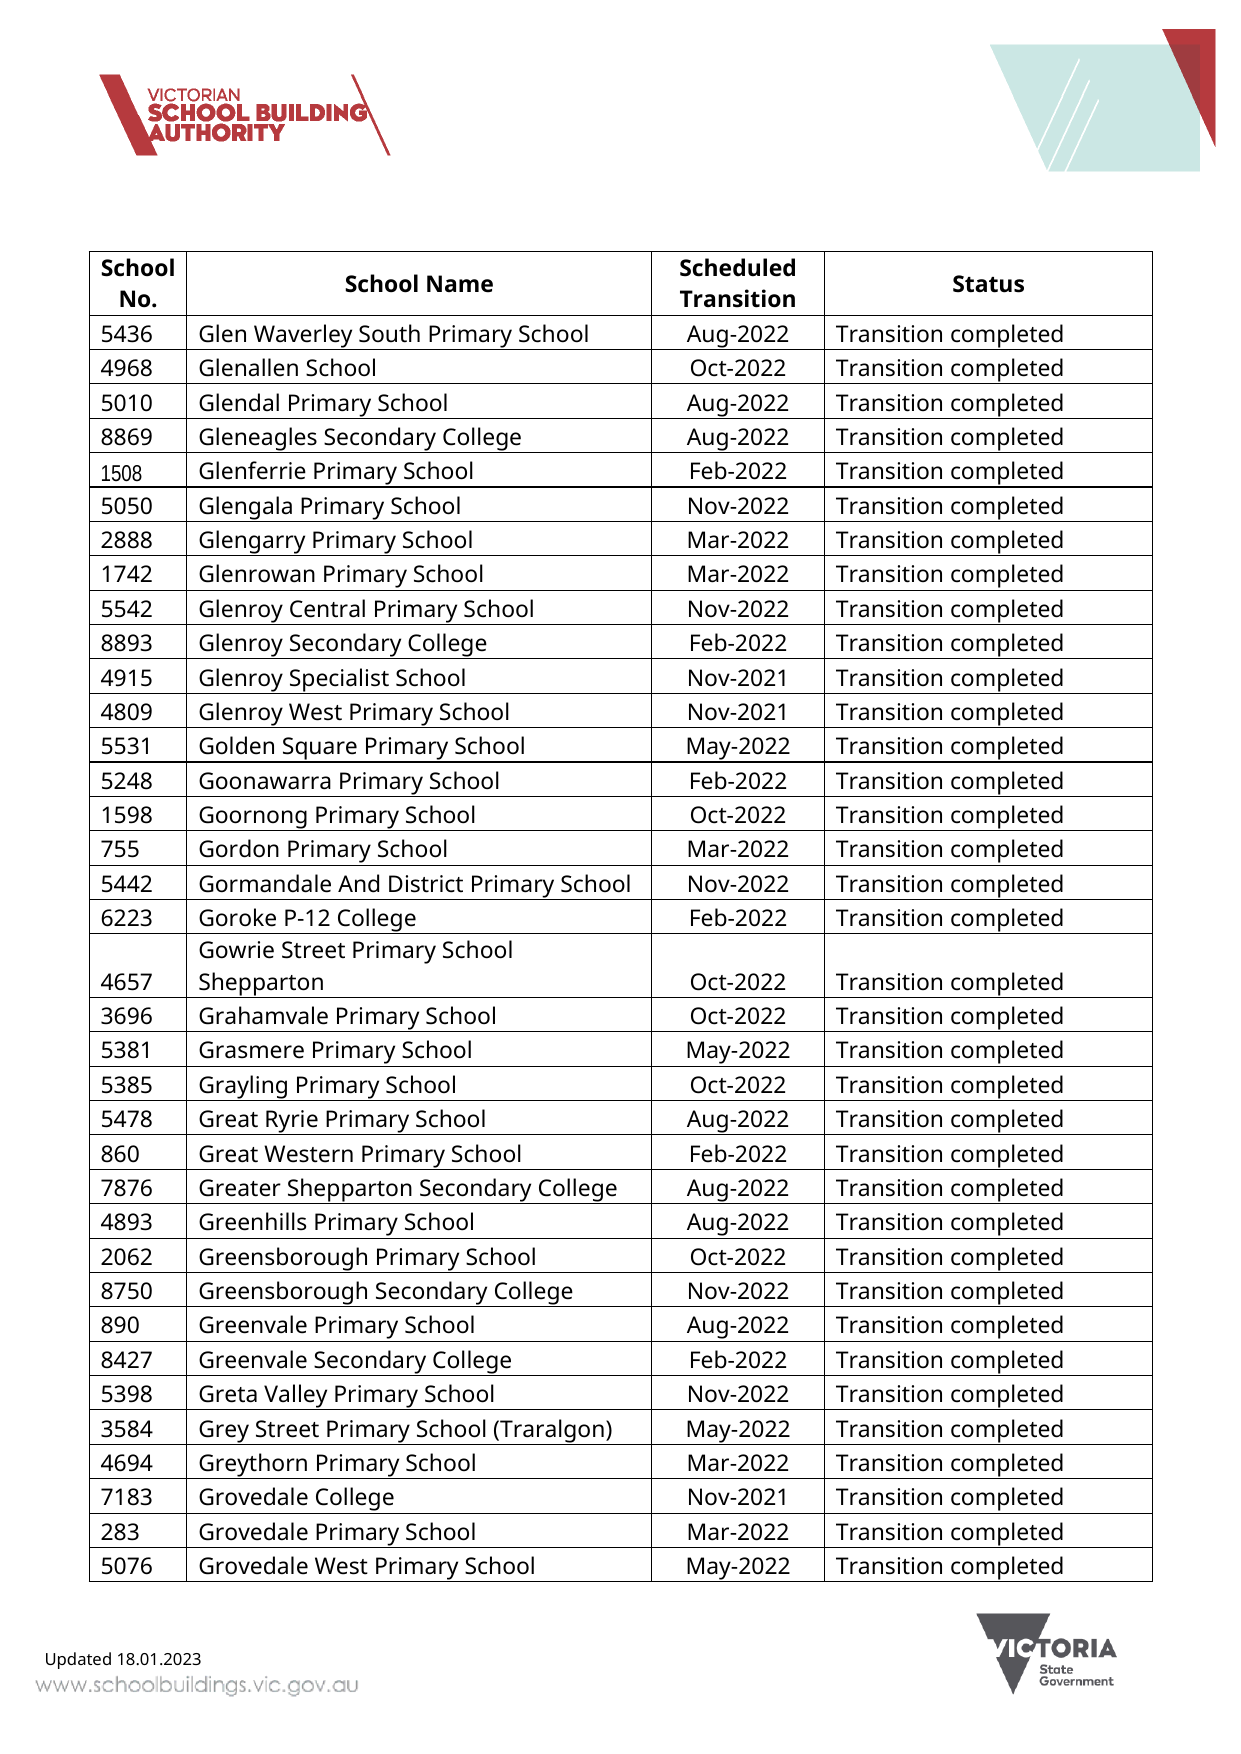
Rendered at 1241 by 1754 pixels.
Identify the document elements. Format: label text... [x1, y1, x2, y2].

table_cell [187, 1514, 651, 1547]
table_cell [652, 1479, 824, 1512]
table_cell Greenhills Primary School [187, 1204, 651, 1237]
table_cell 4809 [90, 694, 186, 727]
table_cell 8750 [90, 1273, 186, 1306]
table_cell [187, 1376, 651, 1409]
table_cell 6223 [90, 900, 186, 933]
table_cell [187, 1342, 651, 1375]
table_cell Oct-2022 [652, 797, 824, 830]
table_cell Transition completed [825, 831, 1152, 864]
table_cell Transition completed [825, 453, 1152, 486]
table_cell Glenferrie Primary School [187, 453, 651, 486]
table_cell Transition completed [825, 900, 1152, 933]
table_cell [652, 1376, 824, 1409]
table_cell Glenroy Central Primary School [187, 591, 651, 624]
table_cell Transition completed [825, 350, 1152, 383]
table_cell Transition completed [825, 1170, 1152, 1203]
table_cell Greater Shepparton Secondary College [187, 1170, 651, 1203]
table_cell Gleneagles Secondary College [187, 419, 651, 452]
table_cell Transition completed [825, 1239, 1152, 1272]
table_cell Aug-2022 [652, 1101, 824, 1134]
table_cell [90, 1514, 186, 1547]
table_header Scheduled Transition [652, 252, 824, 314]
table_cell 3696 [90, 998, 186, 1031]
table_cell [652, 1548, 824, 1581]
table_cell Mar-2022 [652, 831, 824, 864]
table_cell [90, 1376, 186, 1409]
table_cell 5050 [90, 488, 186, 521]
table_cell Transition completed [825, 694, 1152, 727]
table_cell 1742 [90, 556, 186, 589]
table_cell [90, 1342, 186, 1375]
table_cell Gowrie Street Primary School Shepparton [187, 934, 651, 997]
table_cell Glenroy Secondary College [187, 625, 651, 658]
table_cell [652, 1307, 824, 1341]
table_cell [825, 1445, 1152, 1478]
table_cell 5381 [90, 1032, 186, 1066]
table_cell Goroke P-12 College [187, 900, 651, 933]
table_cell Golden Square Primary School [187, 728, 651, 761]
table_cell Aug-2022 [652, 1170, 824, 1203]
table_cell 2888 [90, 522, 186, 555]
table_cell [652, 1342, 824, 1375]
table_cell Gordon Primary School [187, 831, 651, 864]
table_cell Feb-2022 [652, 453, 824, 486]
table_cell Oct-2022 [652, 934, 824, 997]
table_cell 2062 [90, 1239, 186, 1272]
table_cell 1598 [90, 797, 186, 830]
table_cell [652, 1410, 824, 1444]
table_cell Transition completed [825, 866, 1152, 899]
table_cell Nov-2021 [652, 659, 824, 693]
table_cell 5010 [90, 384, 186, 418]
table_cell Glenallen School [187, 350, 651, 383]
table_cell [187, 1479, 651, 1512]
table_cell Transition completed [825, 488, 1152, 521]
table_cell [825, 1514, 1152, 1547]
table_cell Transition completed [825, 1101, 1152, 1134]
picture [0, 0, 1241, 191]
table_cell Goornong Primary School [187, 797, 651, 830]
table_cell Aug-2022 [652, 1204, 824, 1237]
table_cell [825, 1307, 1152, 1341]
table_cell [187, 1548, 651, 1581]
table_cell Glengarry Primary School [187, 522, 651, 555]
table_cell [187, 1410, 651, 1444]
table_cell May-2022 [652, 728, 824, 761]
table_cell Oct-2022 [652, 1239, 824, 1272]
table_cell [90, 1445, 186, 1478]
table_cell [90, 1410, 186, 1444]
table_cell Transition completed [825, 797, 1152, 830]
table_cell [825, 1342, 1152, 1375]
table_cell Feb-2022 [652, 1135, 824, 1169]
table_cell Aug-2022 [652, 384, 824, 418]
table_cell Feb-2022 [652, 625, 824, 658]
table_cell 4915 [90, 659, 186, 693]
table_header School Name [187, 252, 651, 314]
table_cell 8893 [90, 625, 186, 658]
table_cell Greensborough Primary School [187, 1239, 651, 1272]
table_cell Transition completed [825, 419, 1152, 452]
table_cell Mar-2022 [652, 522, 824, 555]
table_cell Transition completed [825, 522, 1152, 555]
table_cell Glenrowan Primary School [187, 556, 651, 589]
table_cell Mar-2022 [652, 556, 824, 589]
table_cell Great Western Primary School [187, 1135, 651, 1169]
table_cell 5248 [90, 763, 186, 796]
table_cell Grayling Primary School [187, 1067, 651, 1100]
table_cell 1508 [90, 453, 186, 486]
table_cell Great Ryrie Primary School [187, 1101, 651, 1134]
table_cell Gormandale And District Primary School [187, 866, 651, 899]
table_cell Aug-2022 [652, 419, 824, 452]
table_cell 5385 [90, 1067, 186, 1100]
table_cell 5478 [90, 1101, 186, 1134]
table_cell Transition completed [825, 998, 1152, 1031]
table_cell Transition completed [825, 659, 1152, 693]
table_cell Transition completed [825, 1273, 1152, 1306]
table_cell Glen Waverley South Primary School [187, 316, 651, 349]
table_cell 5436 [90, 316, 186, 349]
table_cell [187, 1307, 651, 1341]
table_cell Feb-2022 [652, 900, 824, 933]
table_cell Oct-2022 [652, 350, 824, 383]
table_cell Transition completed [825, 1032, 1152, 1066]
table_cell Feb-2022 [652, 763, 824, 796]
table_cell Transition completed [825, 728, 1152, 761]
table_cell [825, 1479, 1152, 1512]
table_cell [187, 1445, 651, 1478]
table_cell Nov-2022 [652, 488, 824, 521]
table_cell 4657 [90, 934, 186, 997]
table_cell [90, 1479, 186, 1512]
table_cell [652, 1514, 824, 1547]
table_cell Transition completed [825, 316, 1152, 349]
table_cell Transition completed [825, 763, 1152, 796]
table_cell Transition completed [825, 934, 1152, 997]
table_cell 4968 [90, 350, 186, 383]
table_cell Glenroy Specialist School [187, 659, 651, 693]
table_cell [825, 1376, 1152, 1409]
table_cell Nov-2022 [652, 866, 824, 899]
table_cell Greensborough Secondary College [187, 1273, 651, 1306]
table_cell Transition completed [825, 625, 1152, 658]
table_cell Aug-2022 [652, 316, 824, 349]
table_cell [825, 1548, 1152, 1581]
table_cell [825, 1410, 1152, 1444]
table_cell Transition completed [825, 1067, 1152, 1100]
table_cell Grasmere Primary School [187, 1032, 651, 1066]
table_cell 4893 [90, 1204, 186, 1237]
table_cell 890 [90, 1307, 186, 1341]
table_cell 5442 [90, 866, 186, 899]
table_cell 860 [90, 1135, 186, 1169]
table_cell Transition completed [825, 556, 1152, 589]
table_cell Nov-2021 [652, 694, 824, 727]
table_cell Nov-2022 [652, 591, 824, 624]
table_cell Oct-2022 [652, 1067, 824, 1100]
table_cell 5531 [90, 728, 186, 761]
table_cell Glendal Primary School [187, 384, 651, 418]
table_cell Goonawarra Primary School [187, 763, 651, 796]
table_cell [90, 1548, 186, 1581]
table_cell Transition completed [825, 591, 1152, 624]
table_cell Transition completed [825, 384, 1152, 418]
table_cell May-2022 [652, 1032, 824, 1066]
table_cell 755 [90, 831, 186, 864]
table_cell 5542 [90, 591, 186, 624]
table_cell Transition completed [825, 1204, 1152, 1237]
picture [0, 1596, 1192, 1754]
table_cell Transition completed [825, 1135, 1152, 1169]
table_cell 8869 [90, 419, 186, 452]
table_cell Glengala Primary School [187, 488, 651, 521]
table_cell Grahamvale Primary School [187, 998, 651, 1031]
table_cell Oct-2022 [652, 998, 824, 1031]
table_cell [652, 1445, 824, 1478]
table_cell 7876 [90, 1170, 186, 1203]
table_header School No. [90, 252, 186, 314]
table_cell Nov-2022 [652, 1273, 824, 1306]
table_header Status [825, 252, 1152, 314]
table_cell Glenroy West Primary School [187, 694, 651, 727]
